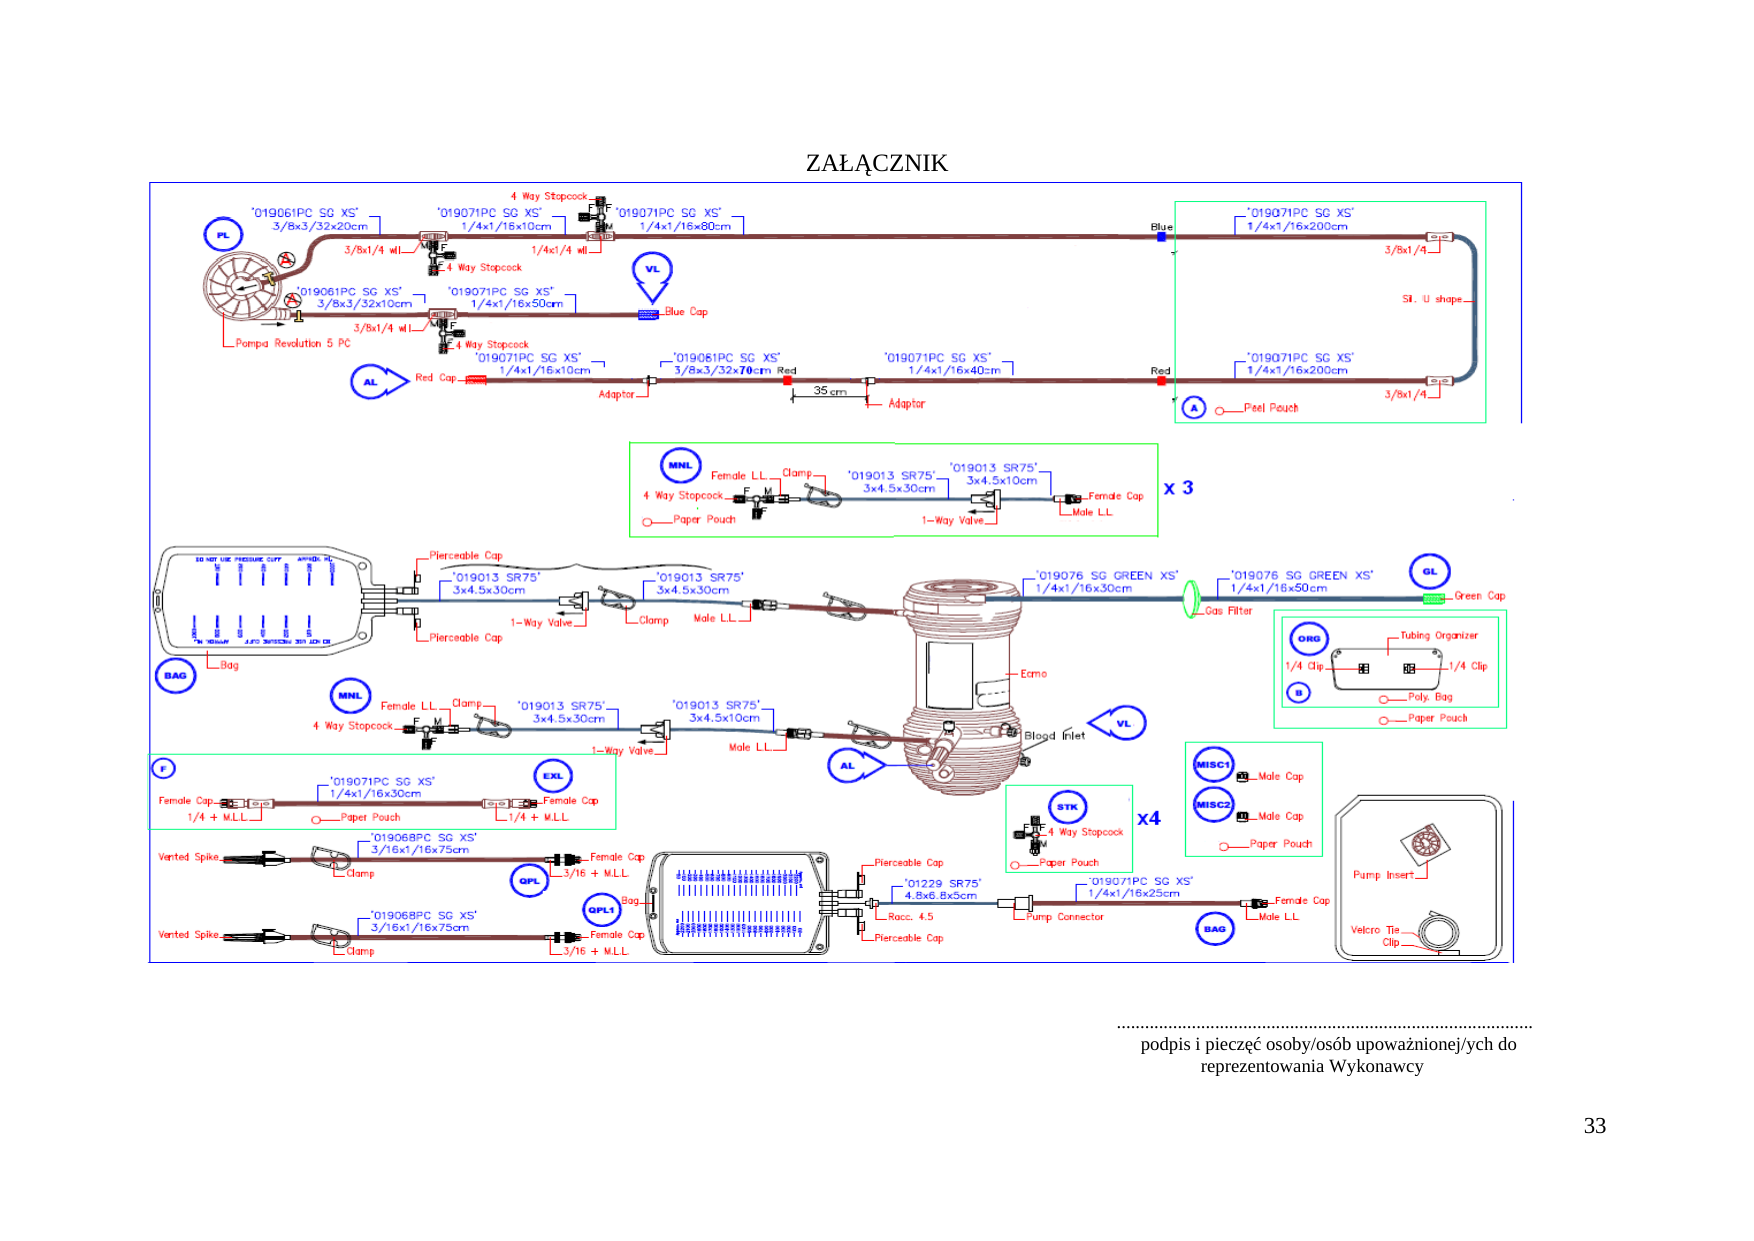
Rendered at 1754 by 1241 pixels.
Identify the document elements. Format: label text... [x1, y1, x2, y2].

text reprezentowania Wykonawcy [959, 1054, 1606, 1076]
text podpis i pieczęć osoby/osób upoważnionej/ych do [369, 1033, 1606, 1054]
text ......................................................................................... [738, 1011, 1606, 1033]
picture [147, 176, 1559, 963]
text ZAŁĄCZNIK [148, 148, 1606, 176]
